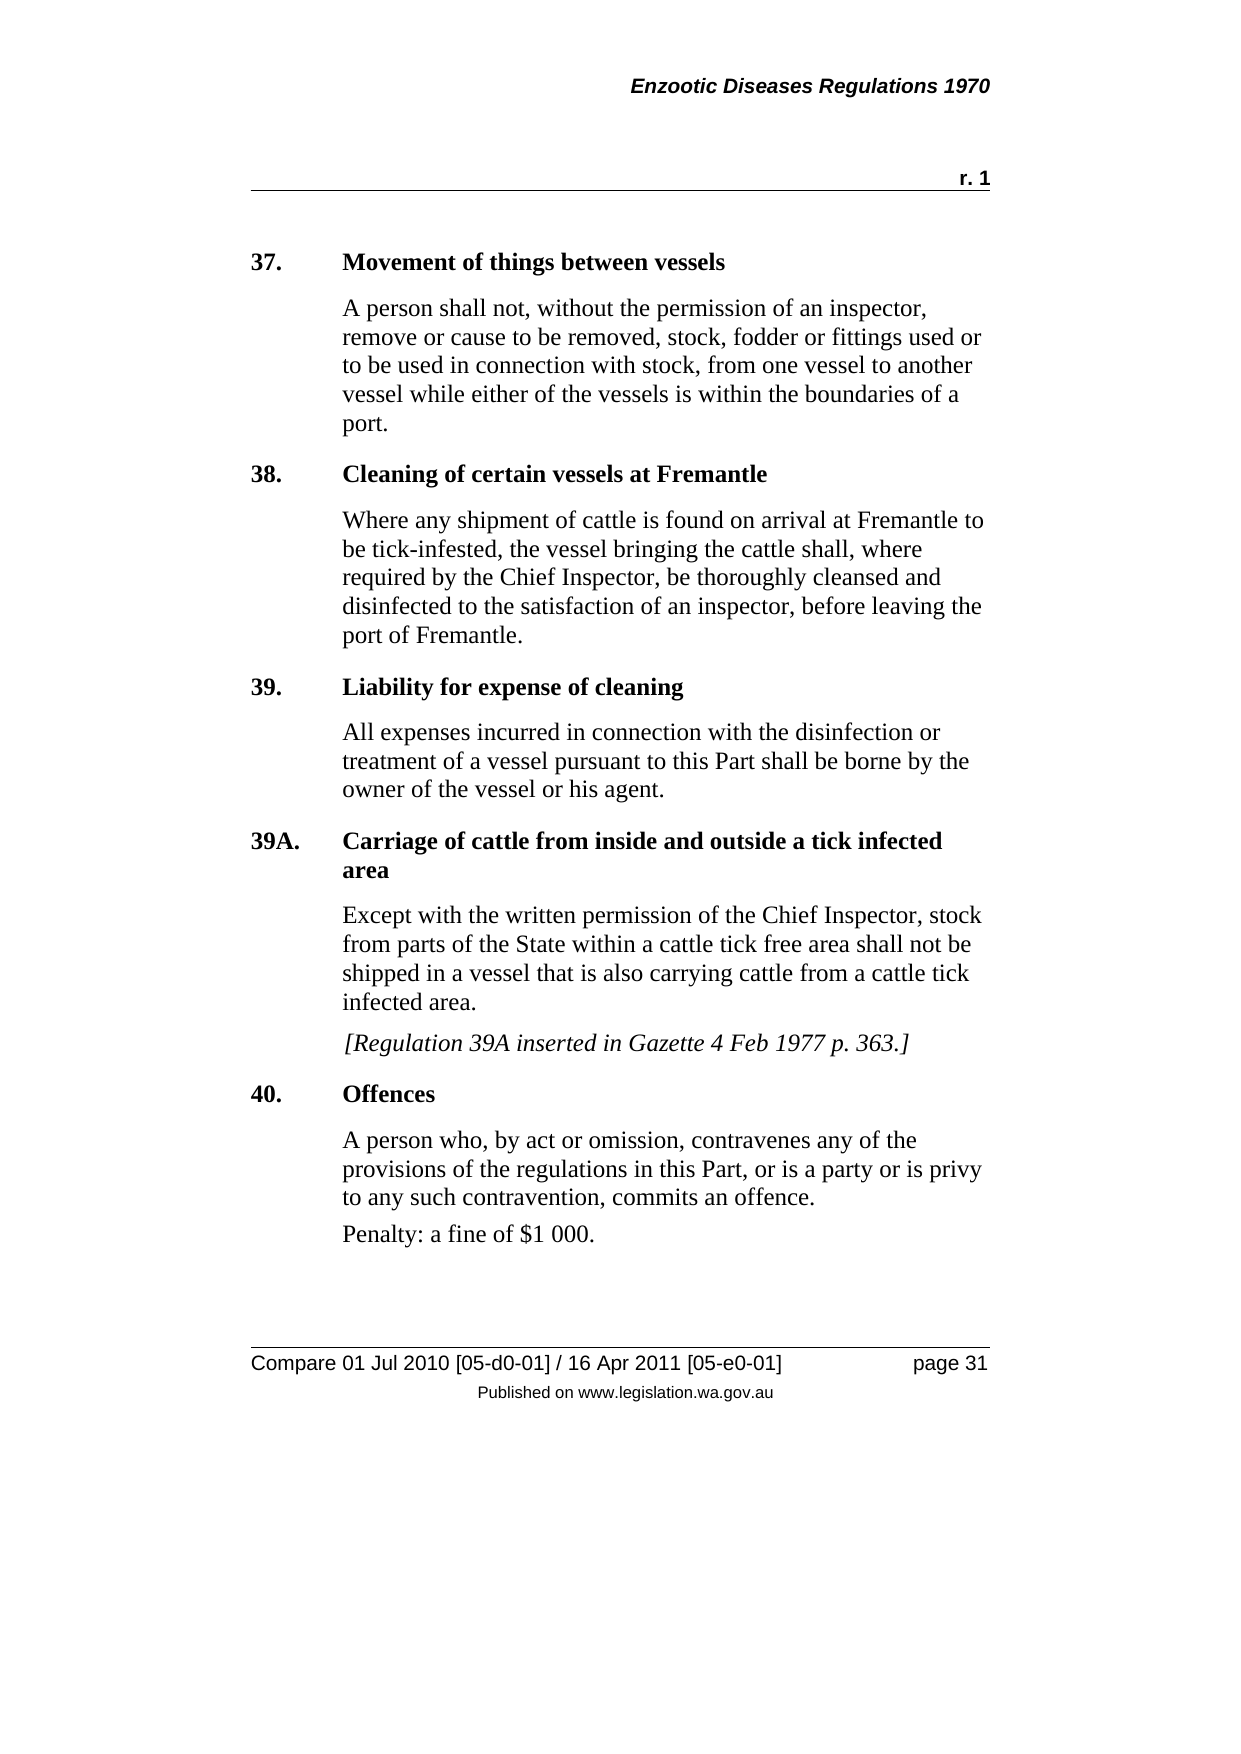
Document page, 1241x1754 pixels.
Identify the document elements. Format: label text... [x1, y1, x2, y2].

text Penalty: a fine of $1 000. [251, 1219, 990, 1248]
subtitle 39A. Carriage of cattle from inside and outside a tick infected area [251, 826, 990, 884]
text A person who, by act or omission, contravenes any of the provisions of the regulations in this Part, or is a party or is privy to any such contravention, commits an offence. [251, 1125, 990, 1211]
text Where any shipment of cattle is found on arrival at Fremantle to be tick-infested, the vessel bringing the cattle shall, where required by the Chief Inspector, be thoroughly cleansed and disinfected to the satisfaction of an inspector, before leaving the . [251, 505, 990, 649]
subtitle 38. Cleaning of certain vessels at Fremantle [251, 459, 990, 488]
subtitle 40. Offences [251, 1079, 990, 1108]
text [Regulation 39A inserted in Gazette 4 Feb 1977 p. 363.] [251, 1028, 990, 1057]
subtitle 37. Movement of things between vessels [251, 247, 990, 276]
text A person shall not, without the permission of an inspector, remove or cause to be removed, stock, fodder or fittings used or to be used in connection with stock, from one vessel to another vessel while either of the vessels is within the boundaries of a port. [251, 293, 990, 437]
text Except with the written permission of the Chief Inspector, stock from parts of the State within a cattle tick free area shall not be shipped in a vessel that is also carrying cattle from a cattle tick infected area. [251, 900, 990, 1015]
subtitle 39. Liability for expense of cleaning [251, 672, 990, 700]
text All expenses incurred in connection with the disinfection or treatment of a vessel pursuant to this Part shall be borne by the owner of the vessel or his agent. [251, 717, 990, 803]
